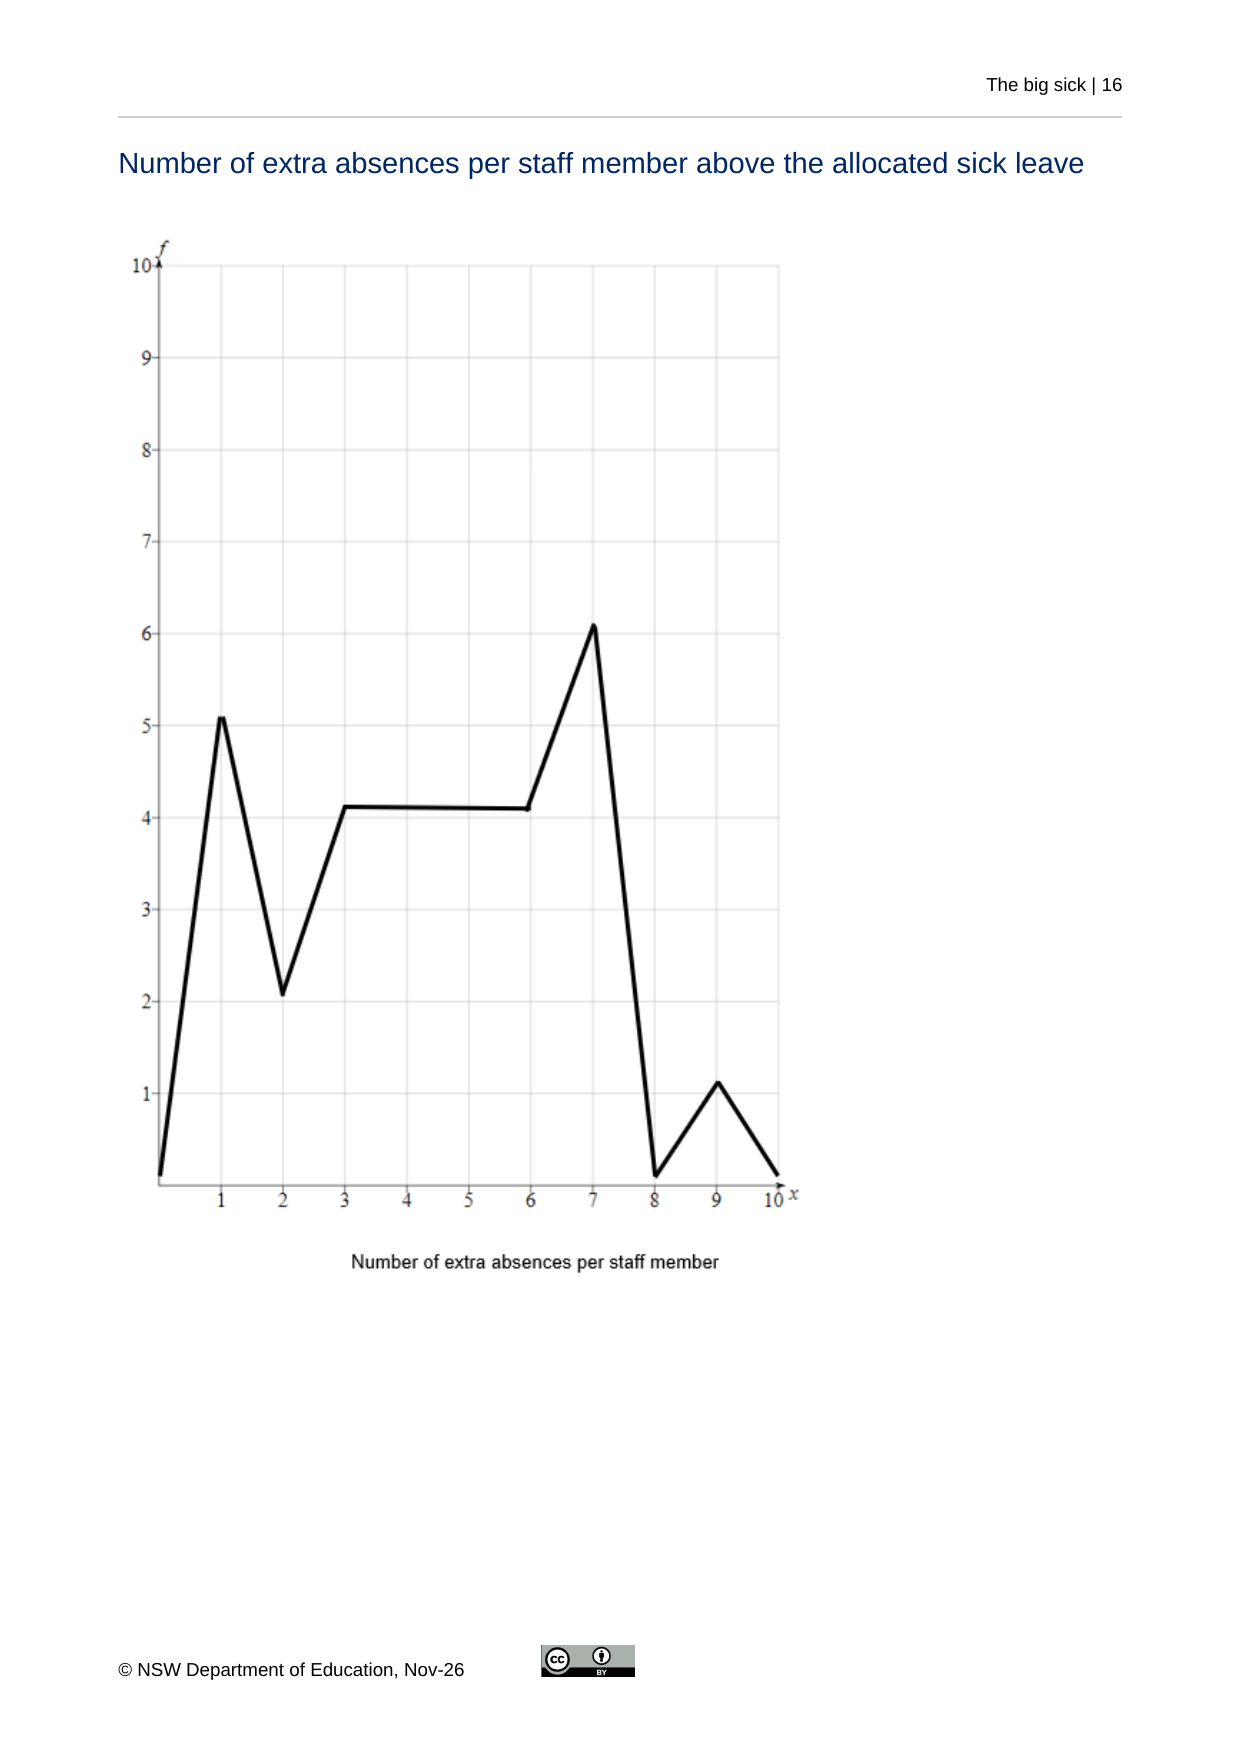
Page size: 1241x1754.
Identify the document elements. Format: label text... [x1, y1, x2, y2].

picture [541, 1645, 635, 1677]
picture [118, 221, 809, 1283]
subtitle Number of extra absences per staff member above the allocated sick leave [118, 147, 1122, 180]
